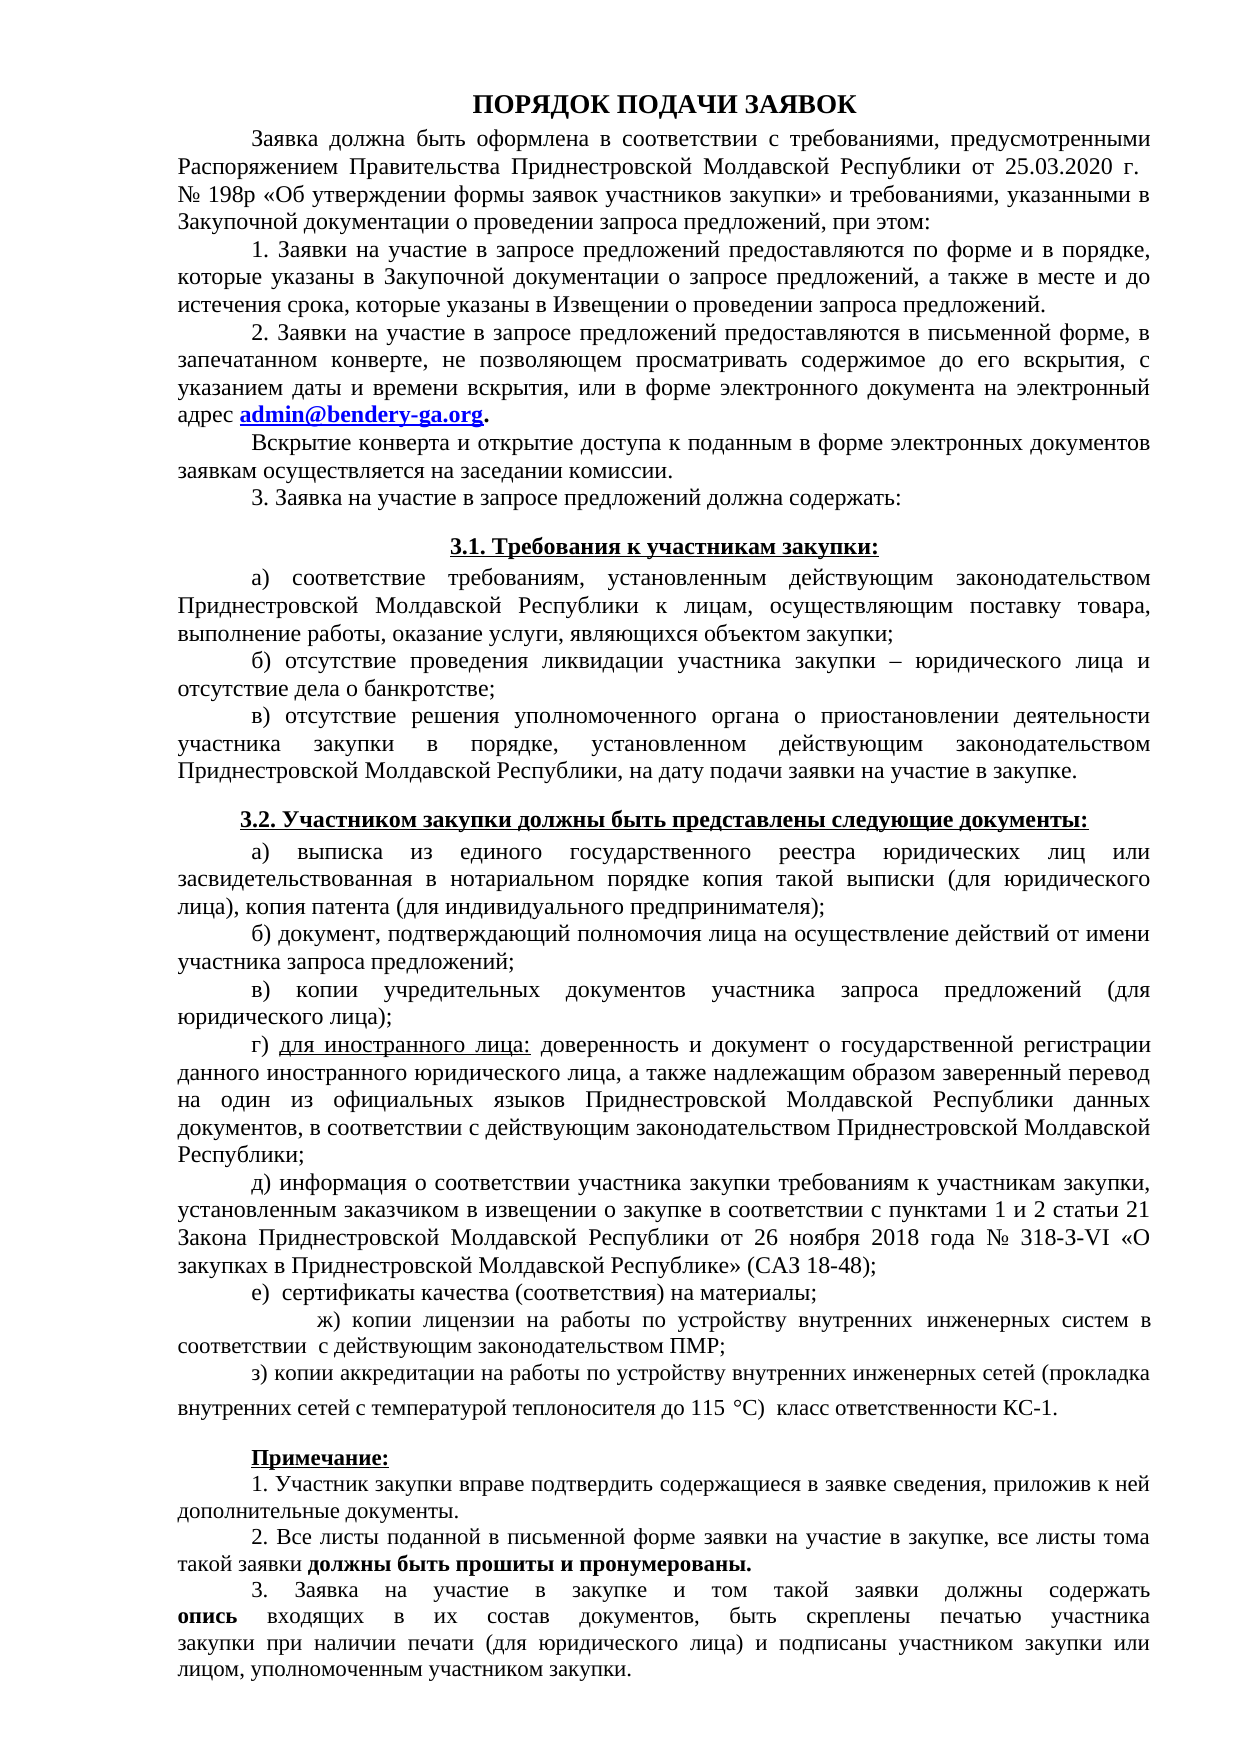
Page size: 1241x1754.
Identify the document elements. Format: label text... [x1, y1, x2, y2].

text 3. Заявка на участие в закупке и том такой заявки должны содержать опись входящих в их состав документов, быть скреплены печатью участника закупки при наличии печати (для юридического лица) и подписаны участником закупки или лицом, уполномоченным участником закупки. [177, 1576, 1152, 1681]
text ПОРЯДОК ПОДАЧИ ЗАЯВОК [177, 89, 1152, 120]
text 3.2. Участником закупки должны быть представлены следующие документы: [177, 805, 1152, 833]
text 1. Заявки на участие в запросе предложений предоставляются по форме и в порядке, которые указаны в Закупочной документации о запросе предложений, а также в месте и до истечения срока, которые указаны в Извещении о проведении запроса предложений. [177, 235, 1152, 318]
text а) выписка из единого государственного реестра юридических лиц или засвидетельствованная в нотариальном порядке копия такой выписки (для юридического лица), копия патента (для индивидуального предпринимателя); [177, 837, 1152, 919]
text Примечание: [177, 1444, 1152, 1471]
text Вскрытие конверта и открытие доступа к поданным в форме электронных документов заявкам осуществляется на заседании комиссии. [177, 428, 1152, 483]
text в) отсутствие решения уполномоченного органа о приостановлении деятельности участника закупки в порядке, установленном действующим законодательством Приднестровской Молдавской Республики, на дату подачи заявки на участие в закупке. [177, 701, 1152, 784]
text д) информация о соответствии участника закупки требованиям к участникам закупки, установленным заказчиком в извещении о закупке в соответствии с пунктами 1 и 2 статьи 21 Закона Приднестровской Молдавской Республики от 26 ноября 2018 года № 318-З-VI «О закупках в Приднестровской Молдавской Республике» (САЗ 18-48); [177, 1168, 1152, 1278]
text б) документ, подтверждающий полномочия лица на осуществление действий от имени участника запроса предложений; [177, 919, 1152, 975]
text 1. Участник закупки вправе подтвердить содержащиеся в заявке сведения, приложив к ней дополнительные документы. [177, 1471, 1152, 1523]
text 2. Заявки на участие в запросе предложений предоставляются в письменной форме, в запечатанном конверте, не позволяющем просматривать содержимое до его вскрытия, с указанием даты и времени вскрытия, или в форме электронного документа на электронный адрес admin@bendery-ga.org. [177, 318, 1152, 428]
text ж) копии лицензии на работы по устройству внутренних инженерных систем в соответствии с действующим законодательством ПМР; [177, 1306, 1152, 1359]
text 3. Заявка на участие в запросе предложений должна содержать: [177, 483, 1152, 511]
text е) сертификаты качества (соответствия) на материалы; [177, 1278, 1152, 1306]
text а) соответствие требованиям, установленным действующим законодательством Приднестровской Молдавской Республики к лицам, осуществляющим поставку товара, выполнение работы, оказание услуги, являющихся объектом закупки; [177, 563, 1152, 646]
text з) копии аккредитации на работы по устройству внутренних инженерных сетей (прокладка внутренних сетей с температурой теплоносителя до 115 °С) класс ответственности КС-1. [177, 1359, 1152, 1423]
text в) копии учредительных документов участника запроса предложений (для юридического лица); [177, 975, 1152, 1030]
text б) отсутствие проведения ликвидации участника закупки – юридического лица и отсутствие дела о банкротстве; [177, 646, 1152, 701]
text Заявка должна быть оформлена в соответствии с требованиями, предусмотренными Распоряжением Правительства Приднестровской Молдавской Республики от 25.03.2020 г. № 198р «Об утверждении формы заявок участников закупки» и требованиями, указанными в Закупочной документации о проведении запроса предложений, при этом: [177, 124, 1152, 235]
text 3.1. Требования к участникам закупки: [177, 532, 1152, 559]
text 2. Все листы поданной в письменной форме заявки на участие в закупке, все листы тома такой заявки должны быть прошиты и пронумерованы. [177, 1523, 1152, 1576]
text г) для иностранного лица: доверенность и документ о государственной регистрации данного иностранного юридического лица, а также надлежащим образом заверенный перевод на один из официальных языков Приднестровской Молдавской Республики данных документов, в соответствии с действующим законодательством Приднестровской Молдавской Республики; [177, 1030, 1152, 1168]
